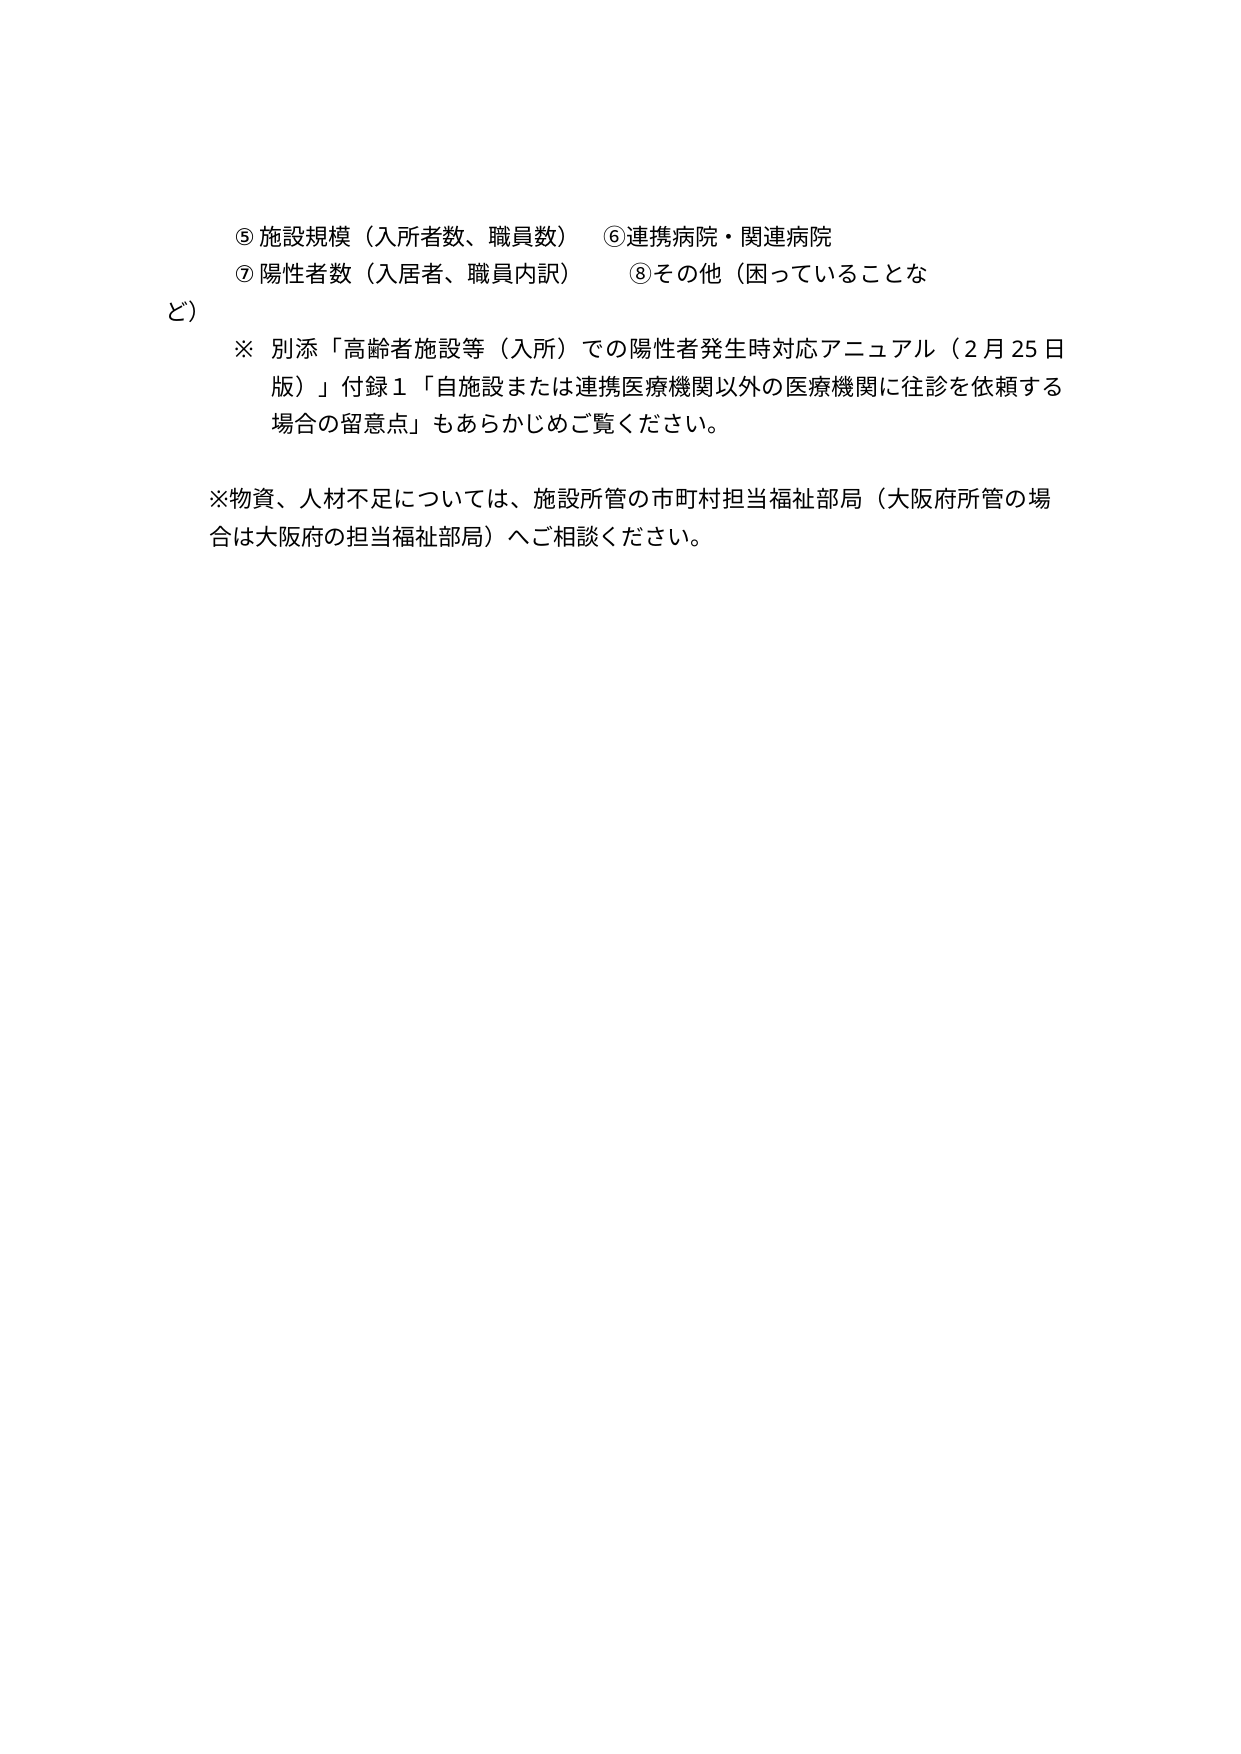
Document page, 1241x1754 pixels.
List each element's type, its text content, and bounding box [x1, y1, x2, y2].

text ⑦陽性者数（入居者、職員内訳） ⑧その他（困っていることなど） [165, 254, 929, 329]
text ※物資、人材不足については、施設所管の市町村担当福祉部局（大阪府所管の場合は大阪府の担当福祉部局）へご相談ください。 [209, 479, 1051, 554]
text ⑤施設規模（入所者数、職員数） ⑥連携病院・関連病院 [165, 217, 929, 254]
list 別添「高齢者施設等（入所）での陽性者発生時対応アニュアル（2月25日版）」付録１「自施設または連携医療機関以外の医療機関に往診を依頼する場合の留意点」もあらかじめご覧ください。 [234, 329, 1066, 442]
